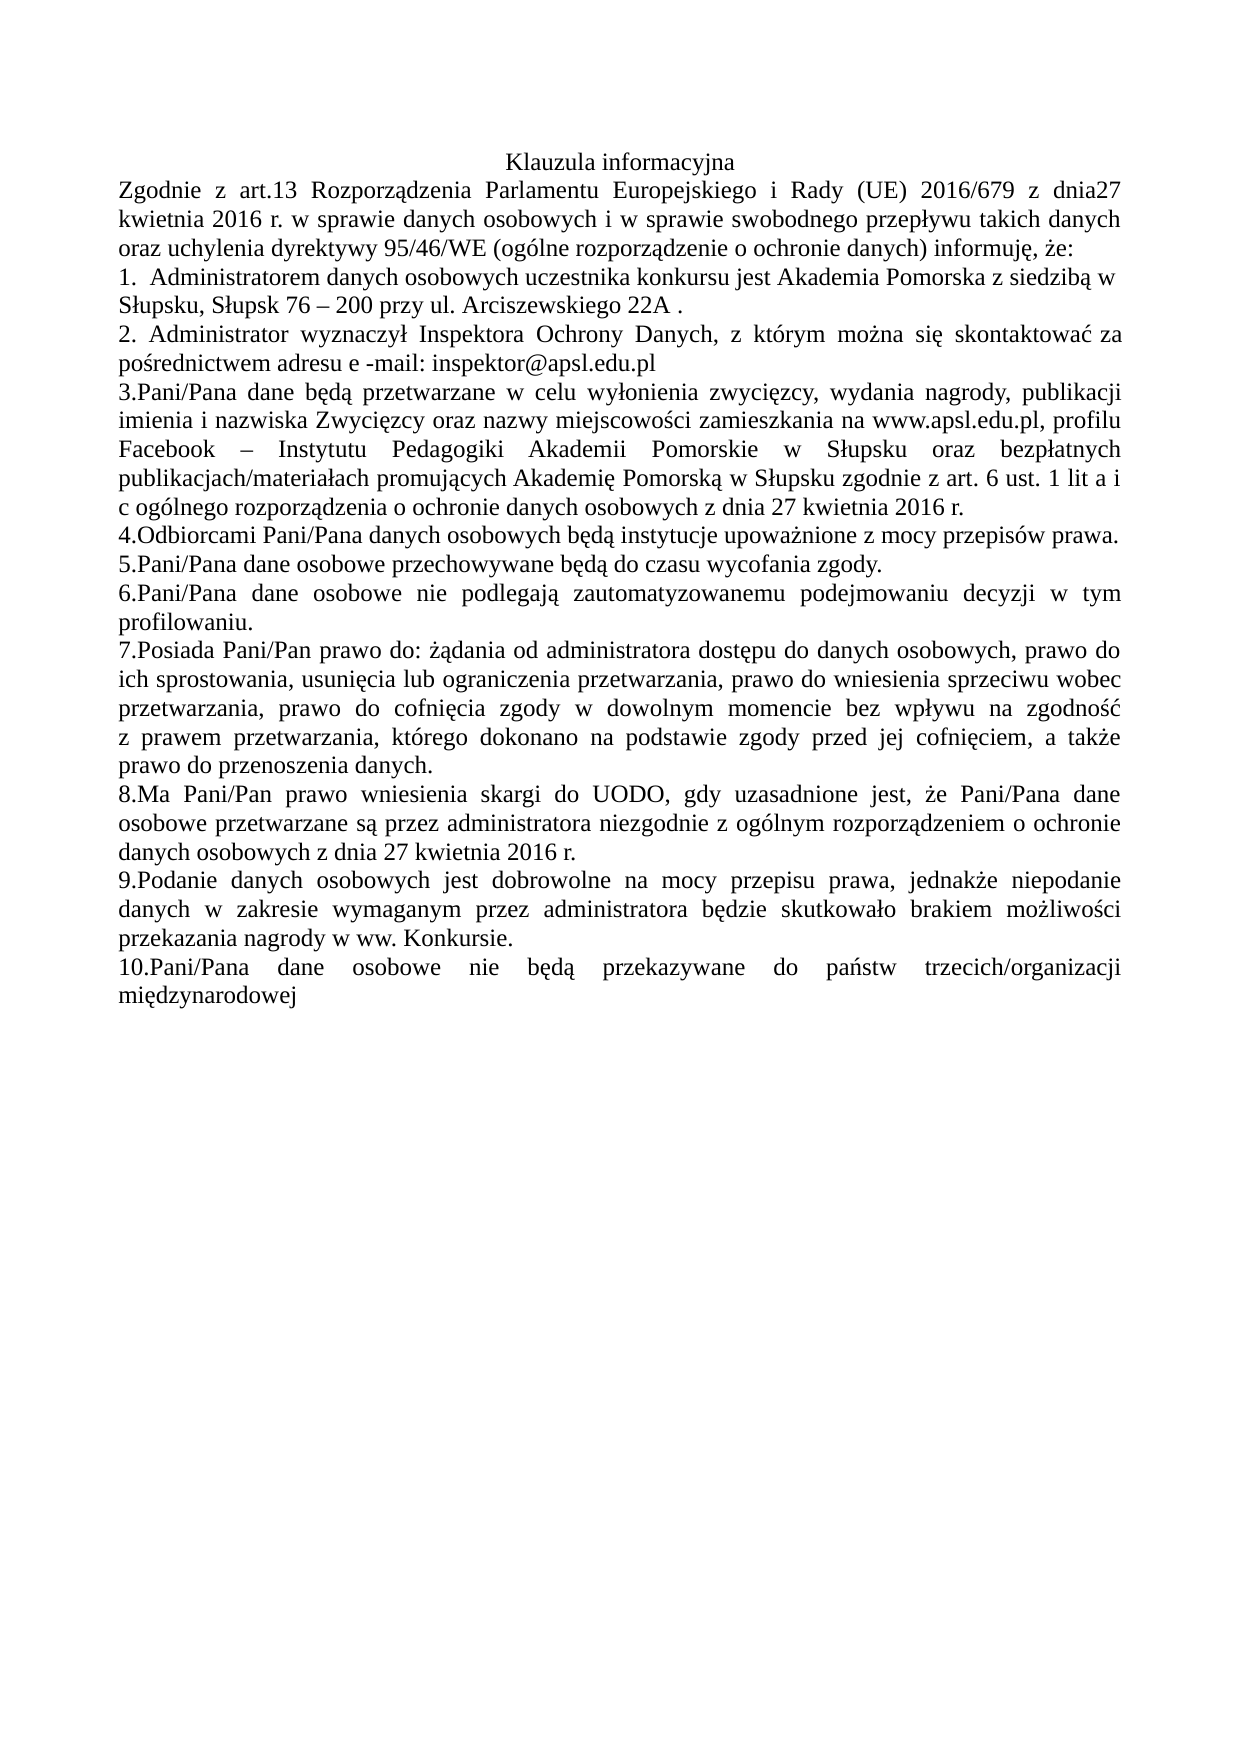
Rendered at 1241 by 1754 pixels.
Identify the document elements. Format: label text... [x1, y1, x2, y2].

text 3.Pani/Pana dane będą przetwarzane w celu wyłonienia zwycięzcy, wydania nagrody, publikacji imienia i nazwiska Zwycięzcy oraz nazwy miejscowości zamieszkania na www.apsl.edu.pl, profilu Facebook – Instytutu Pedagogiki Akademii Pomorskie w Słupsku oraz bezpłatnych publikacjach/materiałach promujących Akademię Pomorską w Słupsku zgodnie z art. 6 ust. 1 lit a i c ogólnego rozporządzenia o ochronie danych osobowych z dnia 27 kwietnia 2016 r. [118, 377, 1122, 521]
text 4.Odbiorcami Pani/Pana danych osobowych będą instytucje upoważnione z mocy przepisów prawa. [118, 521, 1122, 549]
text Klauzula informacyjna [118, 147, 1122, 176]
text 1. Administratorem danych osobowych uczestnika konkursu jest Akademia Pomorska z siedzibą w Słupsku, Słupsk 76 – 200 przy ul. Arciszewskiego 22A . [118, 262, 1122, 319]
text 7.Posiada Pani/Pan prawo do: żądania od administratora dostępu do danych osobowych, prawo do ich sprostowania, usunięcia lub ograniczenia przetwarzania, prawo do wniesienia sprzeciwu wobec przetwarzania, prawo do cofnięcia zgody w dowolnym momencie bez wpływu na zgodność z prawem przetwarzania, którego dokonano na podstawie zgody przed jej cofnięciem, a także prawo do przenoszenia danych. [118, 636, 1122, 779]
text 9.Podanie danych osobowych jest dobrowolne na mocy przepisu prawa, jednakże niepodanie danych w zakresie wymaganym przez administratora będzie skutkowało brakiem możliwości przekazania nagrody w ww. Konkursie. [118, 866, 1122, 952]
text 6.Pani/Pana dane osobowe nie podlegają zautomatyzowanemu podejmowaniu decyzji w tym profilowaniu. [118, 578, 1122, 636]
text 10.Pani/Pana dane osobowe nie będą przekazywane do państw trzecich/organizacji międzynarodowej [118, 952, 1122, 1009]
text Zgodnie z art.13 Rozporządzenia Parlamentu Europejskiego i Rady (UE) 2016/679 z dnia27 kwietnia 2016 r. w sprawie danych osobowych i w sprawie swobodnego przepływu takich danych oraz uchylenia dyrektywy 95/46/WE (ogólne rozporządzenie o ochronie danych) informuję, że: [118, 176, 1122, 262]
text 2. Administrator wyznaczył Inspektora Ochrony Danych, z którym można się skontaktować za pośrednictwem adresu e -mail: inspektor@apsl.edu.pl [118, 319, 1122, 377]
text 5.Pani/Pana dane osobowe przechowywane będą do czasu wycofania zgody. [118, 549, 1122, 578]
text 8.Ma Pani/Pan prawo wniesienia skargi do UODO, gdy uzasadnione jest, że Pani/Pana dane osobowe przetwarzane są przez administratora niezgodnie z ogólnym rozporządzeniem o ochronie danych osobowych z dnia 27 kwietnia 2016 r. [118, 779, 1122, 866]
